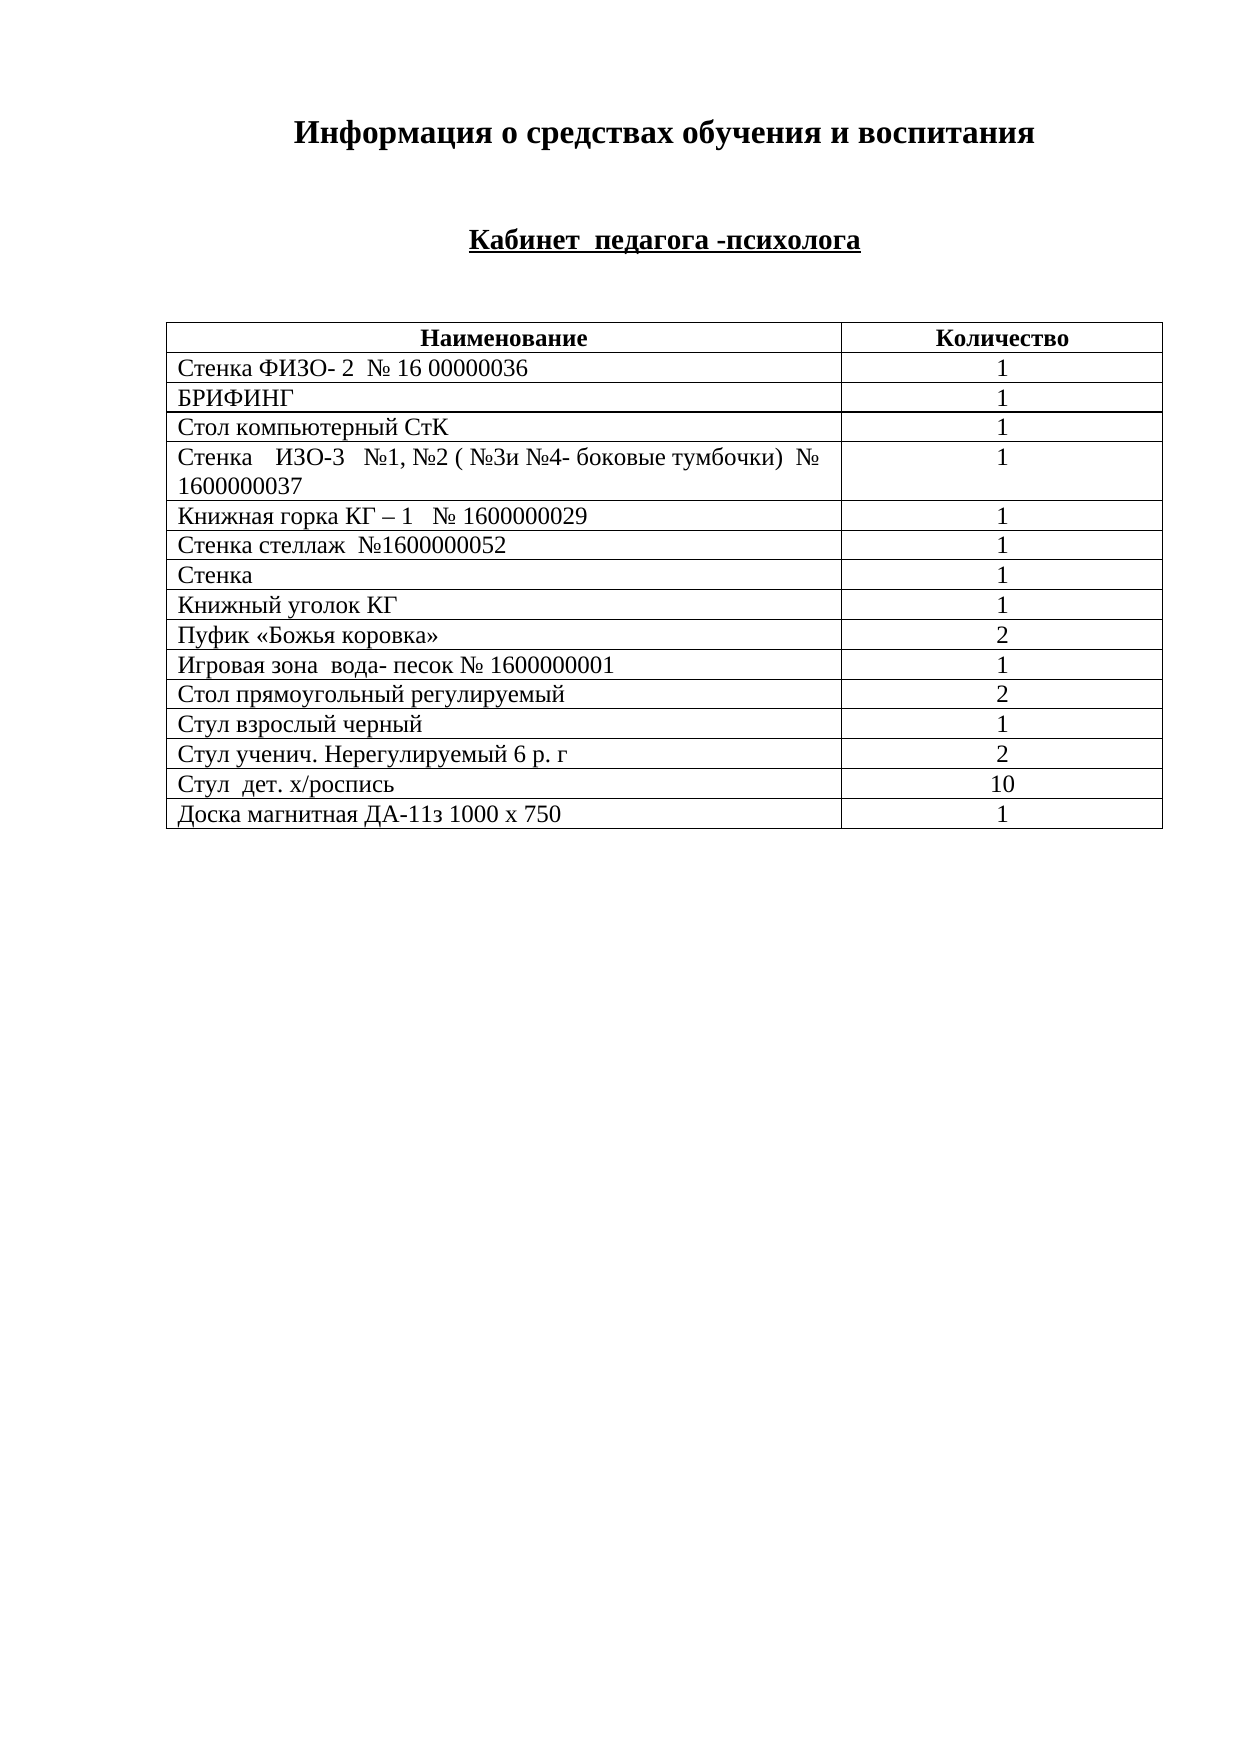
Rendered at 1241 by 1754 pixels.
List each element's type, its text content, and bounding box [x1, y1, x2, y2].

table_cell Книжный уголок КГ [167, 590, 841, 619]
table_cell 1 [842, 590, 1162, 619]
table_cell Книжная горка КГ – 1 № 1600000029 [167, 501, 841, 529]
table_cell Стол прямоугольный регулируемый [167, 680, 841, 708]
table_cell 1 [842, 383, 1162, 411]
table_cell Стенка ФИЗО- 2 № 16 00000036 [167, 353, 841, 382]
table_cell 10 [842, 769, 1162, 798]
table_cell 1 [842, 501, 1162, 529]
table_cell Стенка [167, 560, 841, 589]
table_cell 1 [842, 799, 1162, 827]
table_cell 1 [842, 413, 1162, 441]
table_cell 1 [842, 531, 1162, 559]
text Информация о средствах обучения и воспитания [177, 113, 1152, 151]
table_cell 2 [842, 739, 1162, 768]
table_cell 1 [842, 560, 1162, 589]
table_cell Игровая зона вода- песок № 1600000001 [167, 650, 841, 678]
table_cell Стул взрослый черный [167, 709, 841, 738]
table_cell БРИФИНГ [167, 383, 841, 411]
table_header Количество [842, 323, 1162, 352]
table_cell Стенка стеллаж №1600000052 [167, 531, 841, 559]
table_cell 1 [842, 353, 1162, 382]
table_cell Пуфик «Божья коровка» [167, 620, 841, 649]
table_cell 1 [842, 442, 1162, 500]
table_cell Стол компьютерный СтК [167, 413, 841, 441]
table_cell 2 [842, 620, 1162, 649]
table_cell Стенка ИЗО-3 №1, №2 ( №3и №4- боковые тумбочки) № 1600000037 [167, 442, 841, 500]
table_cell 2 [842, 680, 1162, 708]
table_cell Стул дет. х/роспись [167, 769, 841, 798]
table_cell Стул ученич. Нерегулируемый 6 р. г [167, 739, 841, 768]
table_header Наименование [167, 323, 841, 352]
text Кабинет педагога -психолога [177, 222, 1152, 256]
table_cell 1 [842, 709, 1162, 738]
table_cell Доска магнитная ДА-11з 1000 х 750 [167, 799, 841, 827]
table_cell 1 [842, 650, 1162, 678]
